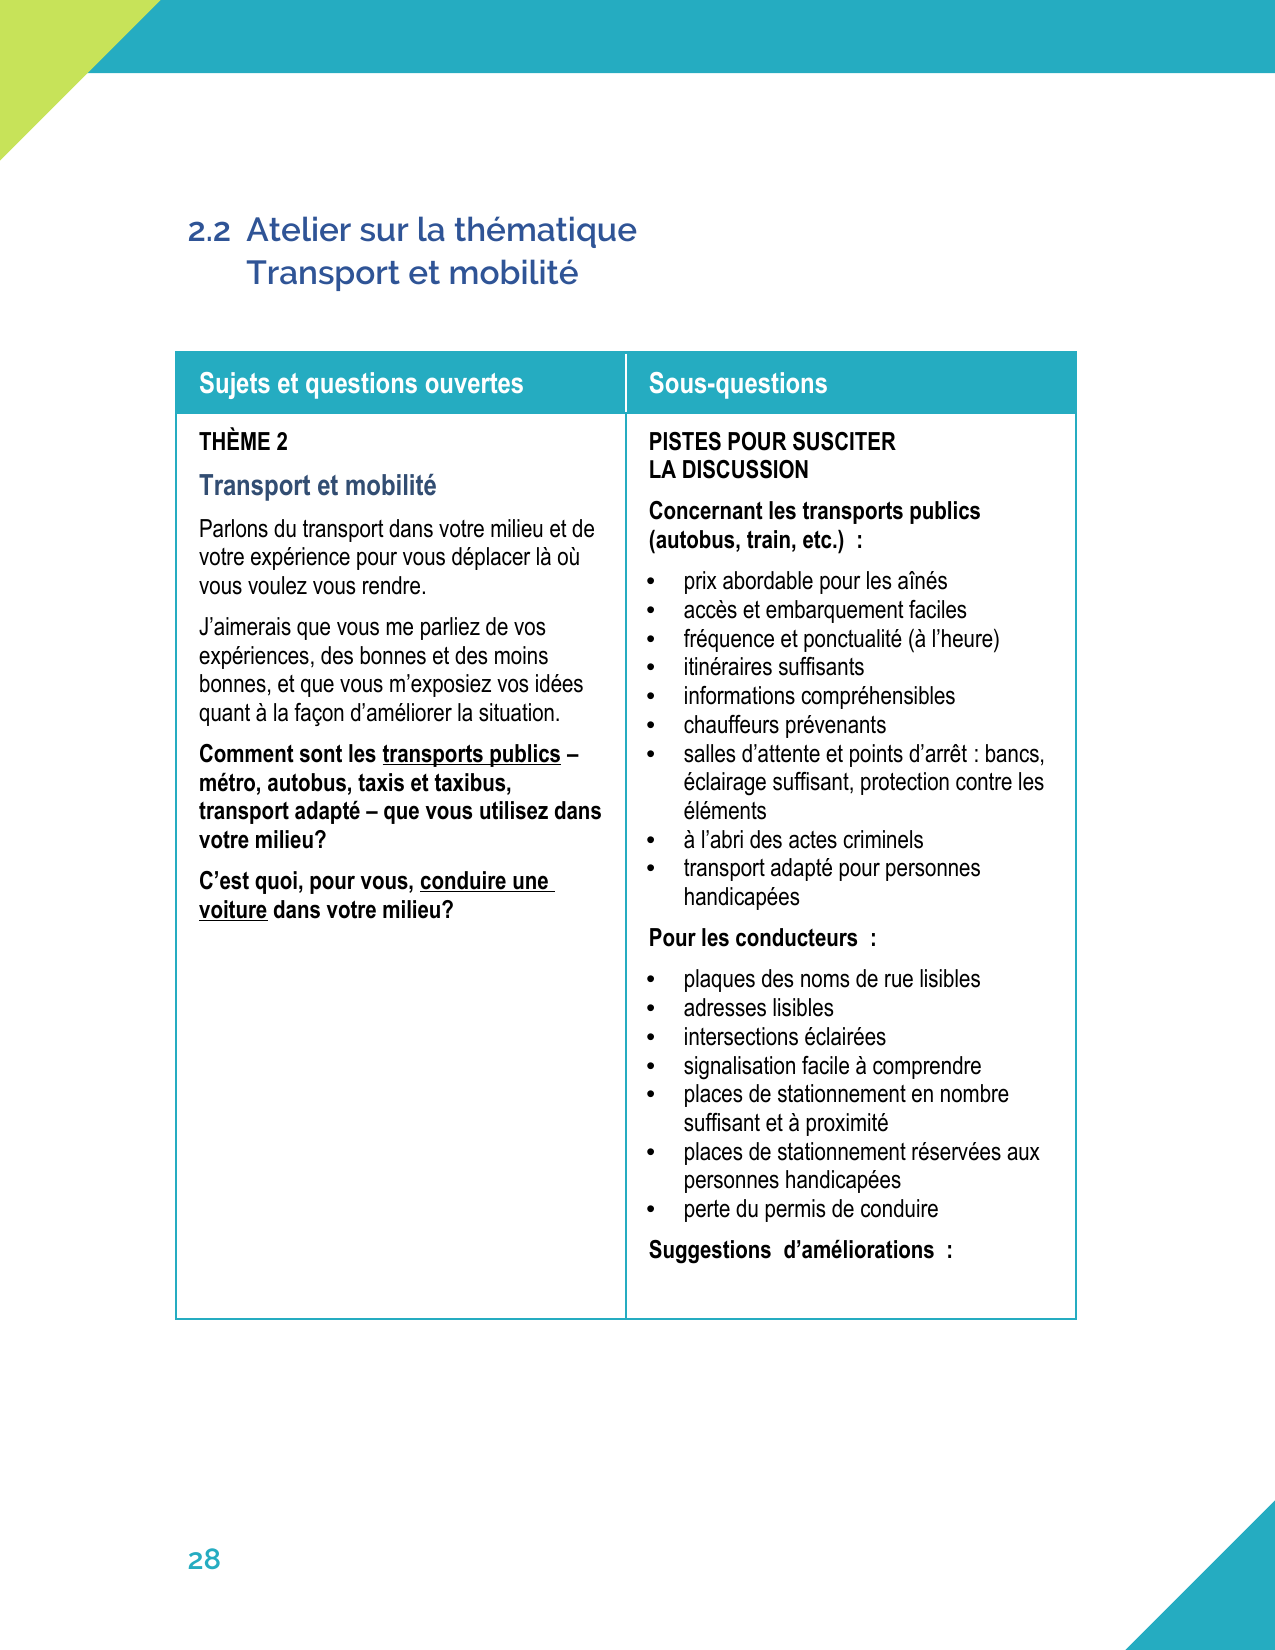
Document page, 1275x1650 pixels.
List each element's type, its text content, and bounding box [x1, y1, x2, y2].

text 2.2 Atelier sur la thématique Transport et mobilité [187, 210, 1087, 335]
table_header Sous-questions [627, 354, 1075, 412]
table_cell PISTES POUR SUSCITER LA DISCUSSION Concernant les transports publics (autobus, train, etc.) : prix abordable pour les aînés accès et embarquement faciles fréquence et ponctualité (à l’heure) itinéraires suffisants informations compréhensibles chauffeurs prévenants salles d’attente et points d’arrêt : bancs, éclairage suffisant, protection contre les éléments à l’abri des actes criminels transport adapté pour personnes handicapées Pour les conducteurs : plaques des noms de rue lisibles adresses lisibles intersections éclairées signalisation facile à comprendre places de stationnement en nombre suffisant et à proximité places de stationnement réservées aux personnes handicapées perte du permis de conduire Suggestions d’améliorations : [627, 414, 1075, 1318]
table_header Sujets et questions ouvertes [177, 354, 625, 412]
table_cell THÈME 2 Transport et mobilité Parlons du transport dans votre milieu et de votre expérience pour vous déplacer là où vous voulez vous rendre. J’aimerais que vous me parliez de vos expériences, des bonnes et des moins bonnes, et que vous m’exposiez vos idées quant à la façon d’améliorer la situation. Comment sont les transports publics – métro, autobus, taxis et taxibus, transport adapté – que vous utilisez dans votre milieu? C’est quoi, pour vous, conduire une voiture dans votre milieu? [177, 414, 625, 1318]
